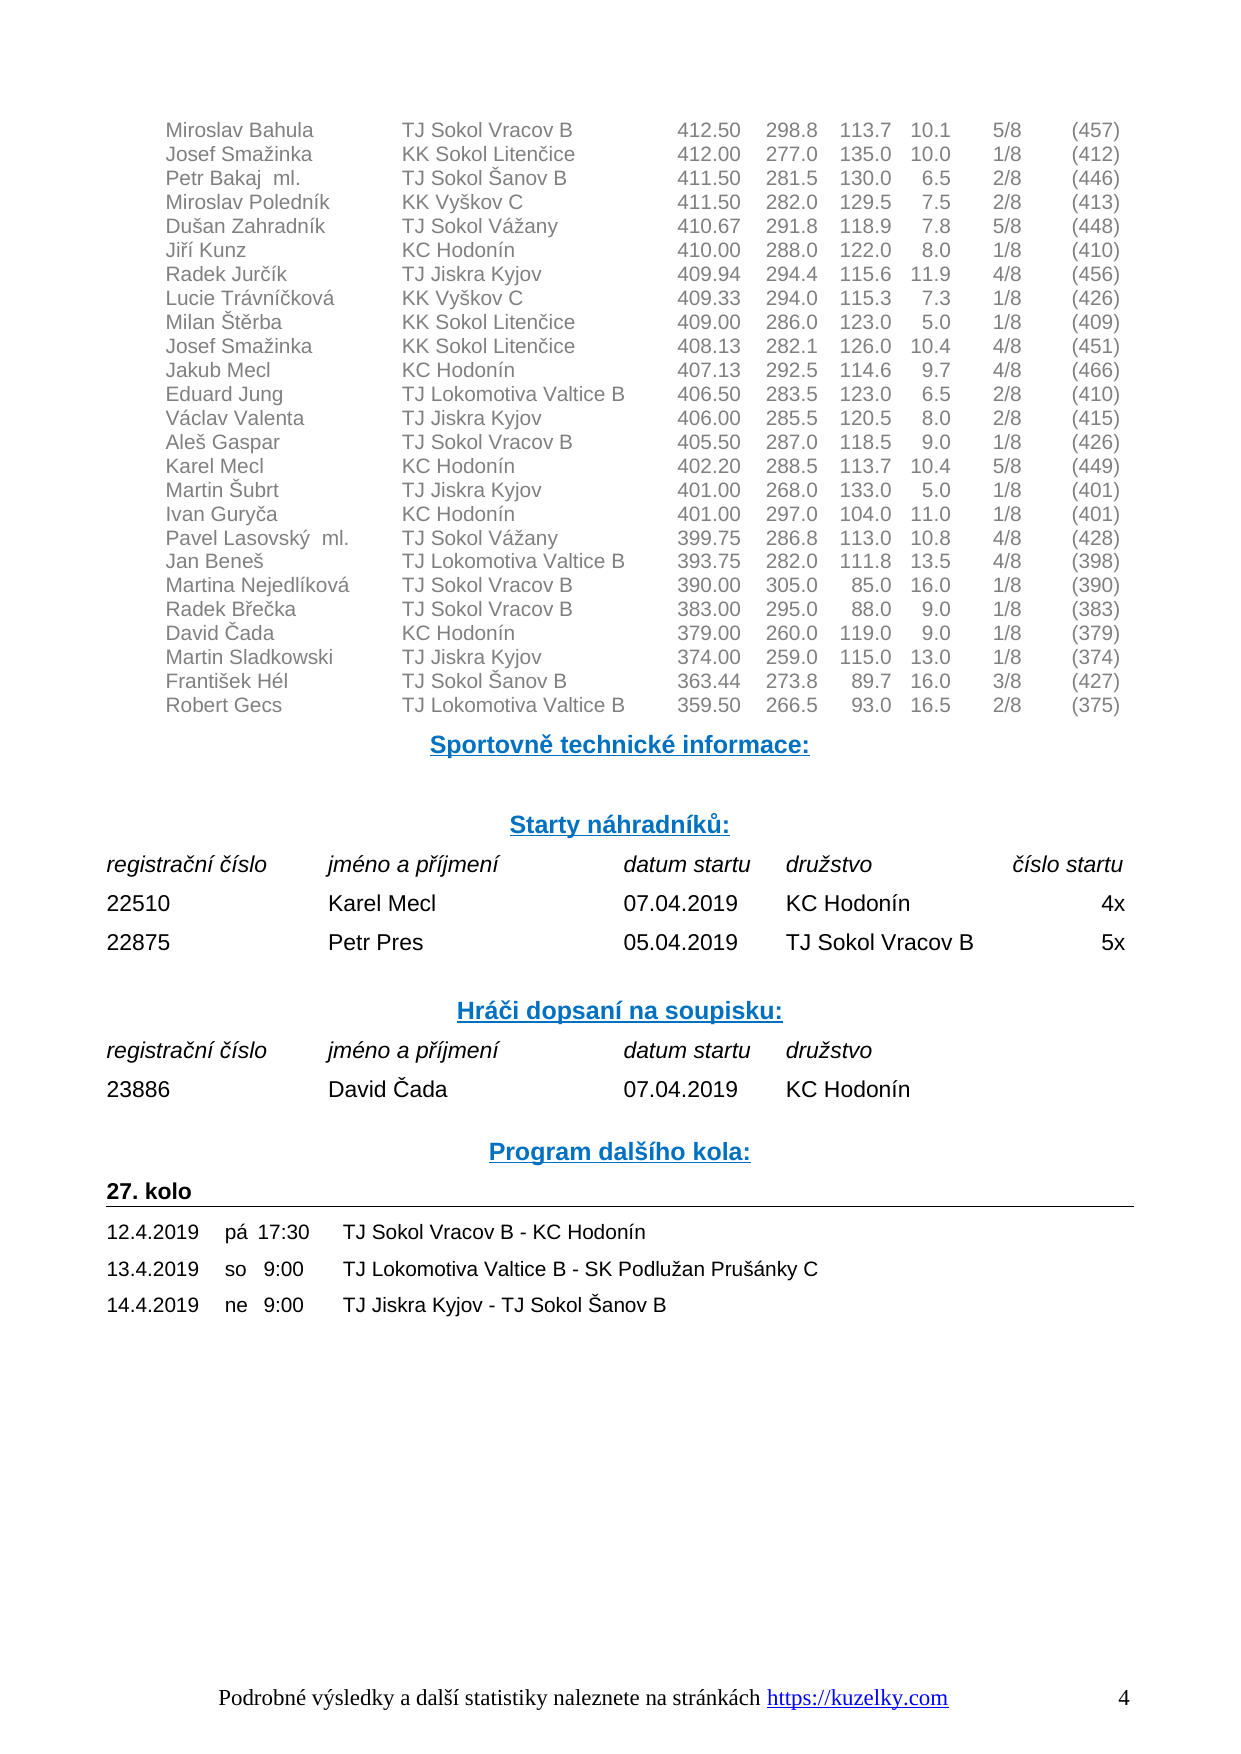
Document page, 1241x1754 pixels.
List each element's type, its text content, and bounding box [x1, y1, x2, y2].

text Jakub Mecl KC Hodonín 407.13 292.5 114.6 9.7 4/8 (466) [106, 358, 1134, 382]
text David Čada KC Hodonín 379.00 260.0 119.0 9.0 1/8 (379) [106, 621, 1134, 645]
text Radek Břečka TJ Sokol Vracov B 383.00 295.0 88.0 9.0 1/8 (383) [106, 597, 1134, 621]
text Pavel Lasovský ml. TJ Sokol Vážany 399.75 286.8 113.0 10.8 4/8 (428) [106, 525, 1134, 549]
text 22510 Karel Mecl 07.04.2019 KC Hodonín 4x [106, 890, 1134, 916]
text Program dalšího kola: [94, 1137, 1145, 1166]
text Martin Šubrt TJ Jiskra Kyjov 401.00 268.0 133.0 5.0 1/8 (401) [106, 477, 1134, 501]
text Jan Beneš TJ Lokomotiva Valtice B 393.75 282.0 111.8 13.5 4/8 (398) [106, 549, 1134, 573]
text 12.4.2019 pá 17:30 TJ Sokol Vracov B - KC Hodonín [106, 1220, 1134, 1244]
text Miroslav Bahula TJ Sokol Vracov B 412.50 298.8 113.7 10.1 5/8 (457) [106, 118, 1134, 142]
text Sportovně technické informace: [94, 729, 1145, 758]
text registrační číslo jméno a příjmení datum startu družstvo [106, 1037, 1134, 1064]
text Dušan Zahradník TJ Sokol Vážany 410.67 291.8 118.9 7.8 5/8 (448) [106, 214, 1134, 238]
text 22875 Petr Pres 05.04.2019 TJ Sokol Vracov B 5x [106, 929, 1134, 955]
text Josef Smažinka KK Sokol Litenčice 408.13 282.1 126.0 10.4 4/8 (451) [106, 334, 1134, 358]
text Václav Valenta TJ Jiskra Kyjov 406.00 285.5 120.5 8.0 2/8 (415) [106, 406, 1134, 429]
text František Hél TJ Sokol Šanov B 363.44 273.8 89.7 16.0 3/8 (427) [106, 669, 1134, 693]
text Josef Smažinka KK Sokol Litenčice 412.00 277.0 135.0 10.0 1/8 (412) [106, 142, 1134, 166]
text Milan Štěrba KK Sokol Litenčice 409.00 286.0 123.0 5.0 1/8 (409) [106, 310, 1134, 334]
text Hráči dopsaní na soupisku: [94, 967, 1145, 1025]
text 27. kolo [106, 1178, 1134, 1206]
text Ivan Guryča KC Hodonín 401.00 297.0 104.0 11.0 1/8 (401) [106, 501, 1134, 525]
text Radek Jurčík TJ Jiskra Kyjov 409.94 294.4 115.6 11.9 4/8 (456) [106, 262, 1134, 286]
text Eduard Jung TJ Lokomotiva Valtice B 406.50 283.5 123.0 6.5 2/8 (410) [106, 382, 1134, 406]
text 14.4.2019 ne 9:00 TJ Jiskra Kyjov - TJ Sokol Šanov B [106, 1293, 1134, 1317]
text Jiří Kunz KC Hodonín 410.00 288.0 122.0 8.0 1/8 (410) [106, 238, 1134, 262]
text Lucie Trávníčková KK Vyškov C 409.33 294.0 115.3 7.3 1/8 (426) [106, 286, 1134, 310]
text Robert Gecs TJ Lokomotiva Valtice B 359.50 266.5 93.0 16.5 2/8 (375) [106, 693, 1134, 717]
text 23886 David Čada 07.04.2019 KC Hodonín [106, 1076, 1134, 1103]
text registrační číslo jméno a příjmení datum startu družstvo číslo startu [106, 851, 1134, 877]
text Aleš Gaspar TJ Sokol Vracov B 405.50 287.0 118.5 9.0 1/8 (426) [106, 429, 1134, 453]
text Starty náhradníků: [94, 810, 1145, 838]
text Martin Sladkowski TJ Jiskra Kyjov 374.00 259.0 115.0 13.0 1/8 (374) [106, 645, 1134, 669]
text Petr Bakaj ml. TJ Sokol Šanov B 411.50 281.5 130.0 6.5 2/8 (446) [106, 166, 1134, 190]
text Martina Nejedlíková TJ Sokol Vracov B 390.00 305.0 85.0 16.0 1/8 (390) [106, 573, 1134, 597]
text 13.4.2019 so 9:00 TJ Lokomotiva Valtice B - SK Podlužan Prušánky C [106, 1256, 1134, 1280]
text Karel Mecl KC Hodonín 402.20 288.5 113.7 10.4 5/8 (449) [106, 453, 1134, 477]
text Miroslav Poledník KK Vyškov C 411.50 282.0 129.5 7.5 2/8 (413) [106, 190, 1134, 214]
